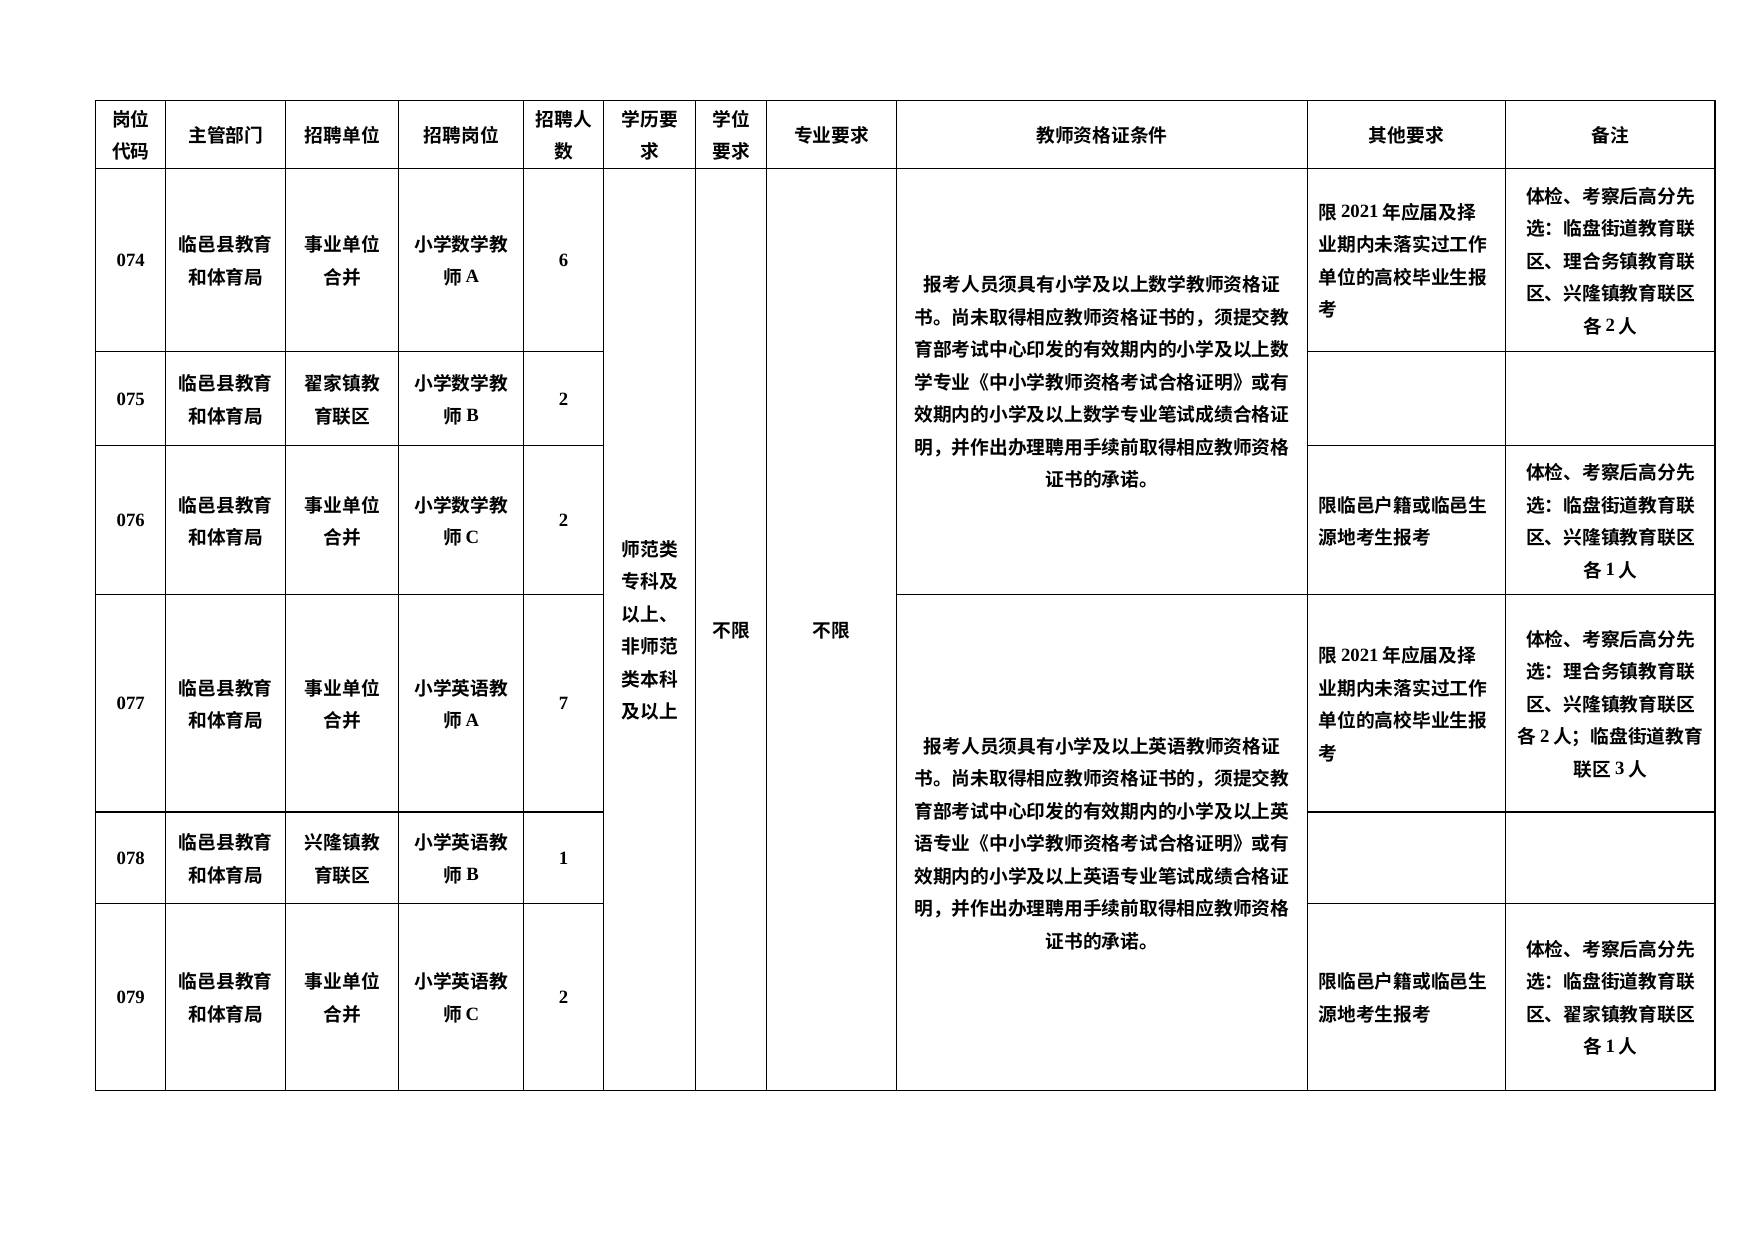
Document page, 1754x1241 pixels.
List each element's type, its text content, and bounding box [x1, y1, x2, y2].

table_cell 备注 [1506, 101, 1714, 168]
table_cell 2 [524, 904, 603, 1090]
table_cell 临邑县教育和体育局 [166, 169, 285, 351]
table_cell 076 [96, 446, 165, 594]
table_cell 077 [96, 595, 165, 811]
table_cell 事业单位合并 [286, 904, 398, 1090]
table_cell 体检、考察后高分先选：临盘街道教育联区、理合务镇教育联区、兴隆镇教育联区各2人 [1506, 169, 1714, 351]
table_cell 限临邑户籍或临邑生源地考生报考 [1308, 446, 1505, 594]
table_cell 学位要求 [696, 101, 766, 168]
table_cell 事业单位合并 [286, 446, 398, 594]
table_cell 6 [524, 169, 603, 351]
table_cell 师范类专科及以上、非师范类本科及以上 [604, 169, 695, 1090]
table_cell 岗位代码 [96, 101, 165, 168]
table_cell 小学英语教师C [399, 904, 523, 1090]
table_cell 学历要求 [604, 101, 695, 168]
table_cell 2 [524, 446, 603, 594]
table_cell 小学数学教师A [399, 169, 523, 351]
table_cell 体检、考察后高分先选：临盘街道教育联区、兴隆镇教育联区各1人 [1506, 446, 1714, 594]
table_cell 兴隆镇教育联区 [286, 813, 398, 903]
table_cell 专业要求 [767, 101, 896, 168]
table_cell 临邑县教育和体育局 [166, 813, 285, 903]
table_cell 报考人员须具有小学及以上英语教师资格证书。尚未取得相应教师资格证书的，须提交教育部考试中心印发的有效期内的小学及以上英语专业《中小学教师资格考试合格证明》或有效期内的小学及以上英语专业笔试成绩合格证明，并作出办理聘用手续前取得相应教师资格证书的承诺。 [897, 595, 1307, 1090]
table_cell 限2021年应届及择业期内未落实过工作单位的高校毕业生报考 [1308, 595, 1505, 811]
table_cell 小学数学教师B [399, 352, 523, 445]
table_cell 临邑县教育和体育局 [166, 352, 285, 445]
table_cell 限临邑户籍或临邑生源地考生报考 [1308, 904, 1505, 1090]
table_cell 小学数学教师C [399, 446, 523, 594]
table_cell [1308, 352, 1505, 445]
table_cell 教师资格证条件 [897, 101, 1307, 168]
table_cell [1506, 352, 1714, 445]
table_cell 075 [96, 352, 165, 445]
table_cell 招聘岗位 [399, 101, 523, 168]
table_cell 主管部门 [166, 101, 285, 168]
table_cell 小学英语教师B [399, 813, 523, 903]
table_cell 临邑县教育和体育局 [166, 446, 285, 594]
table_cell 体检、考察后高分先选：理合务镇教育联区、兴隆镇教育联区各2人；临盘街道教育联区3人 [1506, 595, 1714, 811]
table_cell 不限 [696, 169, 766, 1090]
table_cell [1308, 813, 1505, 903]
table_cell 招聘人数 [524, 101, 603, 168]
table_cell 事业单位合并 [286, 169, 398, 351]
table_cell 其他要求 [1308, 101, 1505, 168]
table_cell 招聘单位 [286, 101, 398, 168]
table_cell 079 [96, 904, 165, 1090]
table_cell 临邑县教育和体育局 [166, 595, 285, 811]
table_cell 078 [96, 813, 165, 903]
table_cell 限2021年应届及择业期内未落实过工作单位的高校毕业生报考 [1308, 169, 1505, 351]
table_cell 翟家镇教育联区 [286, 352, 398, 445]
table_cell 事业单位合并 [286, 595, 398, 811]
table_cell 体检、考察后高分先选：临盘街道教育联区、翟家镇教育联区各1人 [1506, 904, 1714, 1090]
table_cell 1 [524, 813, 603, 903]
table_cell 报考人员须具有小学及以上数学教师资格证书。尚未取得相应教师资格证书的，须提交教育部考试中心印发的有效期内的小学及以上数学专业《中小学教师资格考试合格证明》或有效期内的小学及以上数学专业笔试成绩合格证明，并作出办理聘用手续前取得相应教师资格证书的承诺。 [897, 169, 1307, 594]
table_cell [1506, 813, 1714, 903]
table_cell 2 [524, 352, 603, 445]
table_cell 7 [524, 595, 603, 811]
table_cell 小学英语教师A [399, 595, 523, 811]
table_cell 074 [96, 169, 165, 351]
table_cell 临邑县教育和体育局 [166, 904, 285, 1090]
table_cell 不限 [767, 169, 896, 1090]
